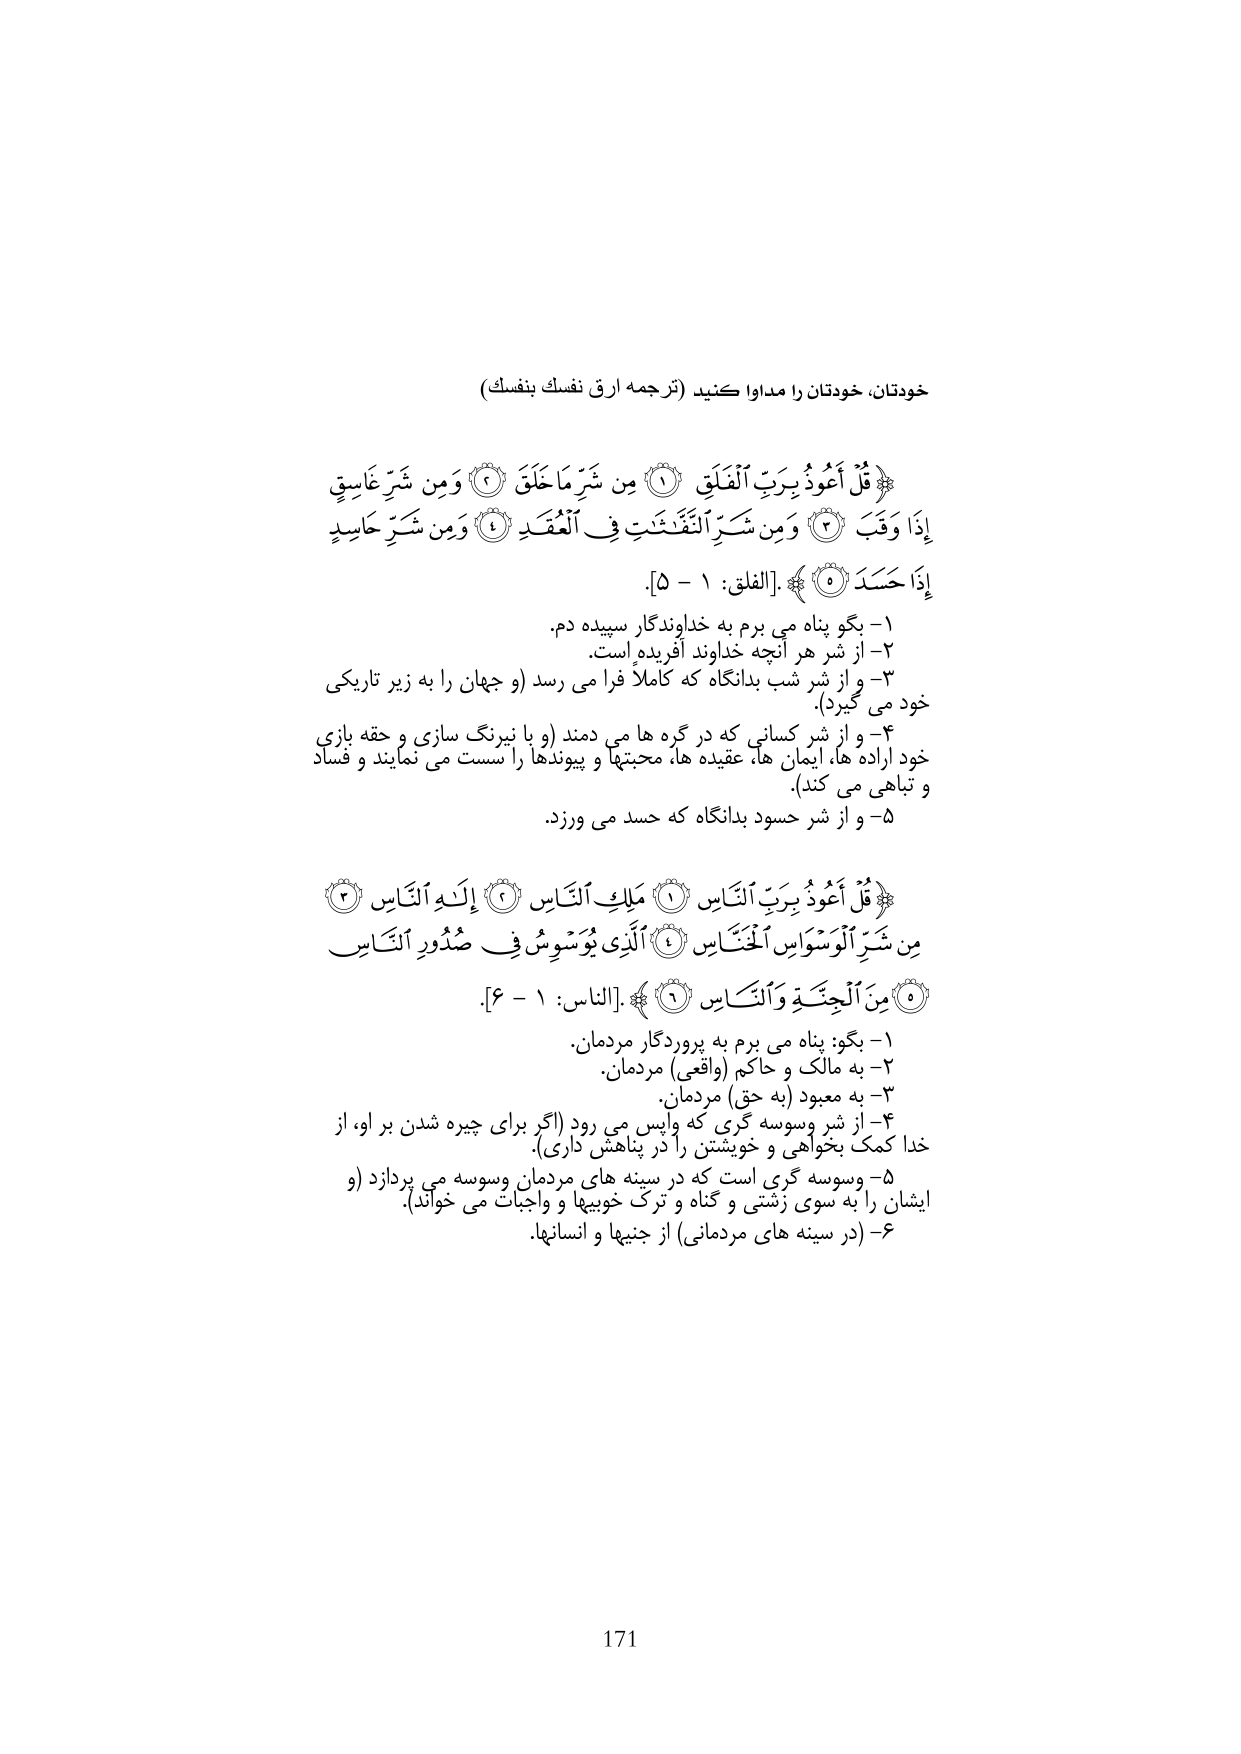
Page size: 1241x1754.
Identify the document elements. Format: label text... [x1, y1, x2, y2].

text 5- وسوسه گري است كه در سينه هاي مردمان وسوسه مي پردازد (و ايشان را به سوي زشتي و گناه و ترك خوبيها و واجبات مي خواند). [311, 1162, 929, 1217]
text 6- (در سينه هاي مردماني) از جنيها و انسانها. [311, 1217, 929, 1245]
text ﮋ ﭤ ﭥ ﭦ ﭧ ﭨ ﭩ ﭪ ﭫ ﭬ ﭭ ﭮ ﭯ ﭰ ﭱ ﭲ ﭳ ﭴ ﭵ ﭶ ﭷ ﭸ ﭹ ﭺ ﭻ ﭼ ﭽ ﭾ ﭿ ﮊ .[الفلق: ١ - ٥]. [311, 446, 929, 609]
text 5- و از شر حسود بدانگاه كه حسد مي ورزد. [311, 801, 929, 829]
text 3- و از شر شب بدانگاه كه كاملاً فرا مي رسد (و جهان را به زير تاريكي خود مي گيرد). [311, 664, 929, 719]
text 2- از شر هر آنچه خداوند آفريده است. [311, 637, 929, 664]
text 4- از شر وسوسه گري كه واپس مي رود (اگر براي چيره شدن بر او، از خدا كمك بخواهي و خويشتن را در پناهش داري). [311, 1108, 929, 1162]
text ﮋ ﮀ ﮁ ﮂ ﮃ ﮄ ﮅ ﮆ ﮇ ﮈ ﮉ ﮊ ﮋ ﮌ ﮍ ﮎ ﮏ ﮐ ﮑ ﮒ ﮓ ﮔ ﮕ ﮖ ﮗ ﮘ ﮙ ﮊ .[الناس: ١ - ٦]. [311, 862, 929, 1025]
text 3- به معبود (به حق) مردمان. [311, 1080, 929, 1108]
text 2- به مالك و حاكم (واقعي) مردمان. [311, 1053, 929, 1080]
text 1- بگو: پناه مي برم به پروردگار مردمان. [311, 1025, 929, 1053]
text 1- بگو پناه مي برم به خداوندگار سپيده دم. [311, 609, 929, 637]
text 4- و از شر كساني كه در گره ها مي دمند (و با نيرنگ سازي و حقه بازي خود اراده ها، ايمان ها، عقيده ها، محبتها و پيوندها را سست مي نمايند و فساد و تباهي مي كند). [311, 719, 929, 801]
